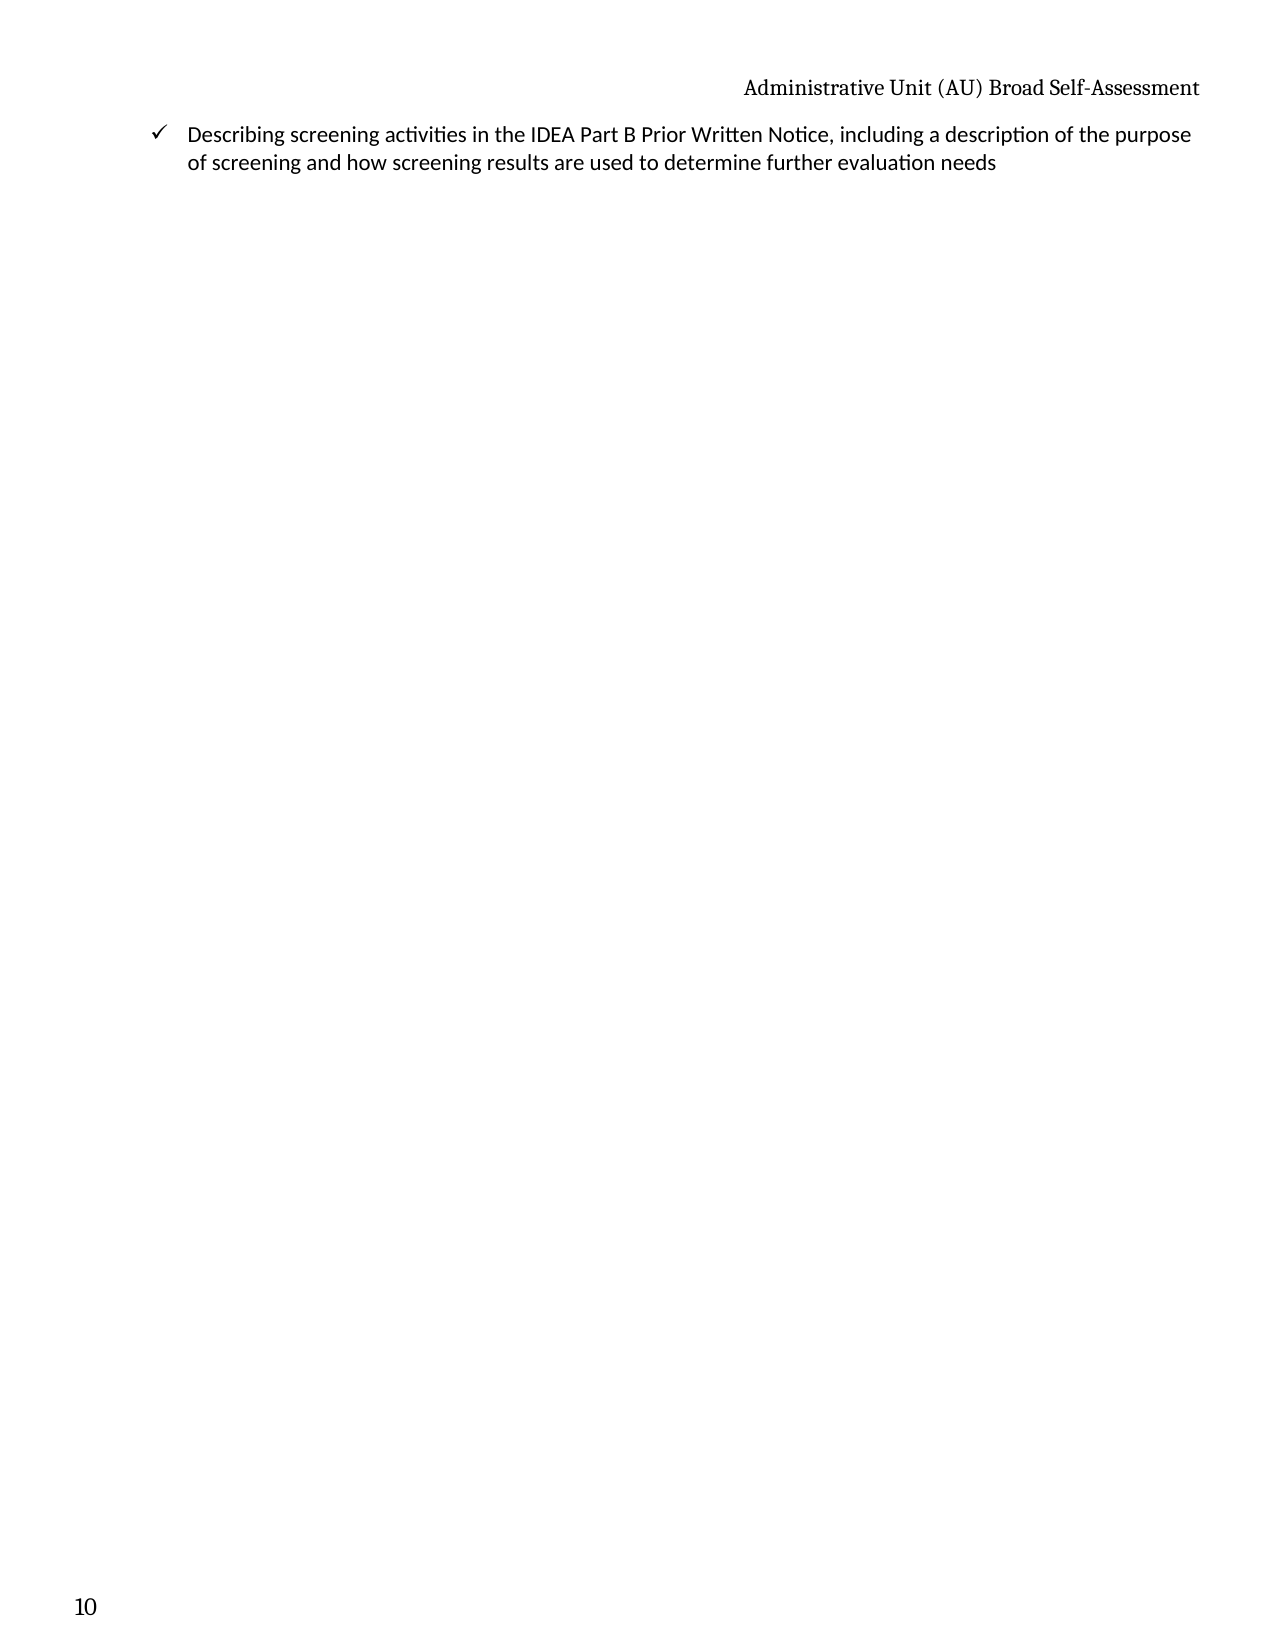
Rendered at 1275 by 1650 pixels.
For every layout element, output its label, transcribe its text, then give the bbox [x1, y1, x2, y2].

list Describing screening activities in the IDEA Part B Prior Written Notice, including a description of the purpose of screening and how screening results are used to determine further evaluation needs [150, 120, 1200, 176]
